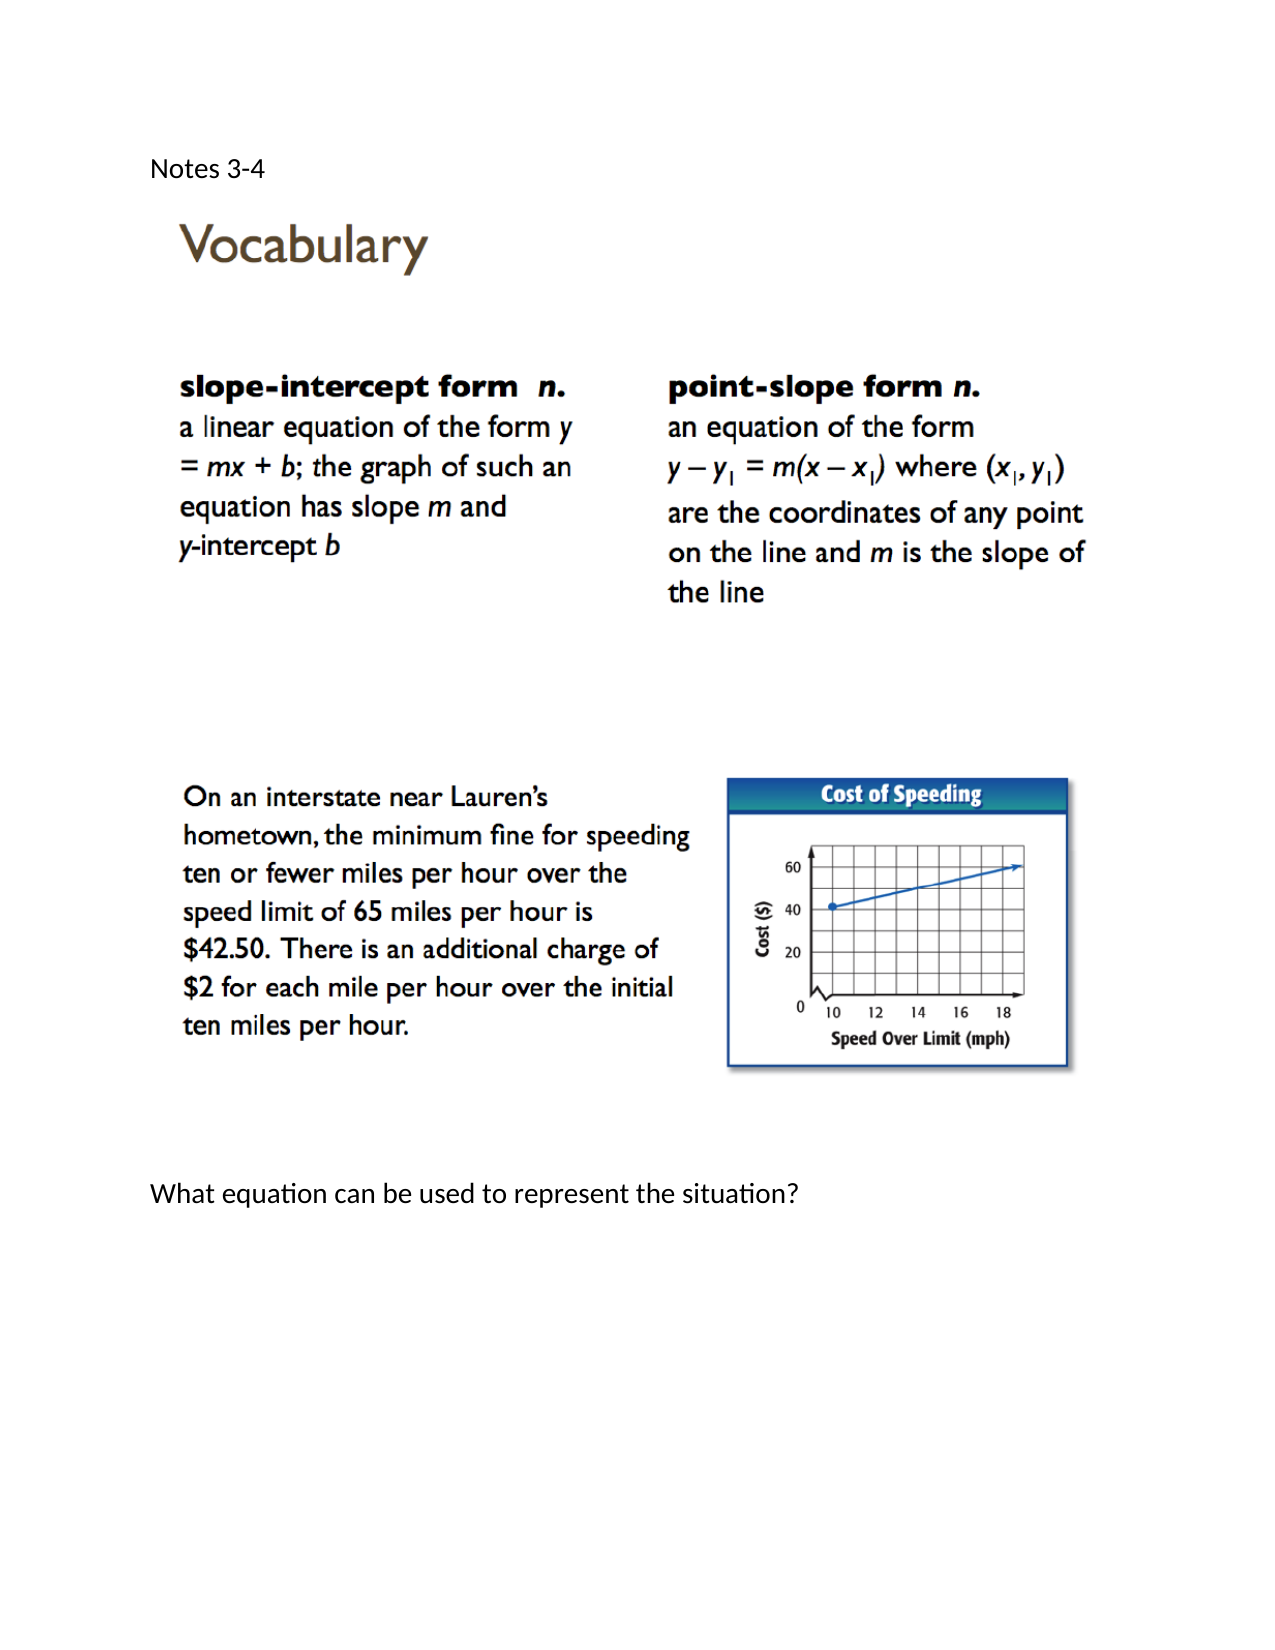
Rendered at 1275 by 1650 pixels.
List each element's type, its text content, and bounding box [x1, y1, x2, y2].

picture [150, 205, 1126, 662]
text Notes 3-4 [150, 150, 1125, 186]
text What equation can be used to represent the situation? [150, 1175, 1125, 1211]
picture [150, 735, 1124, 1101]
